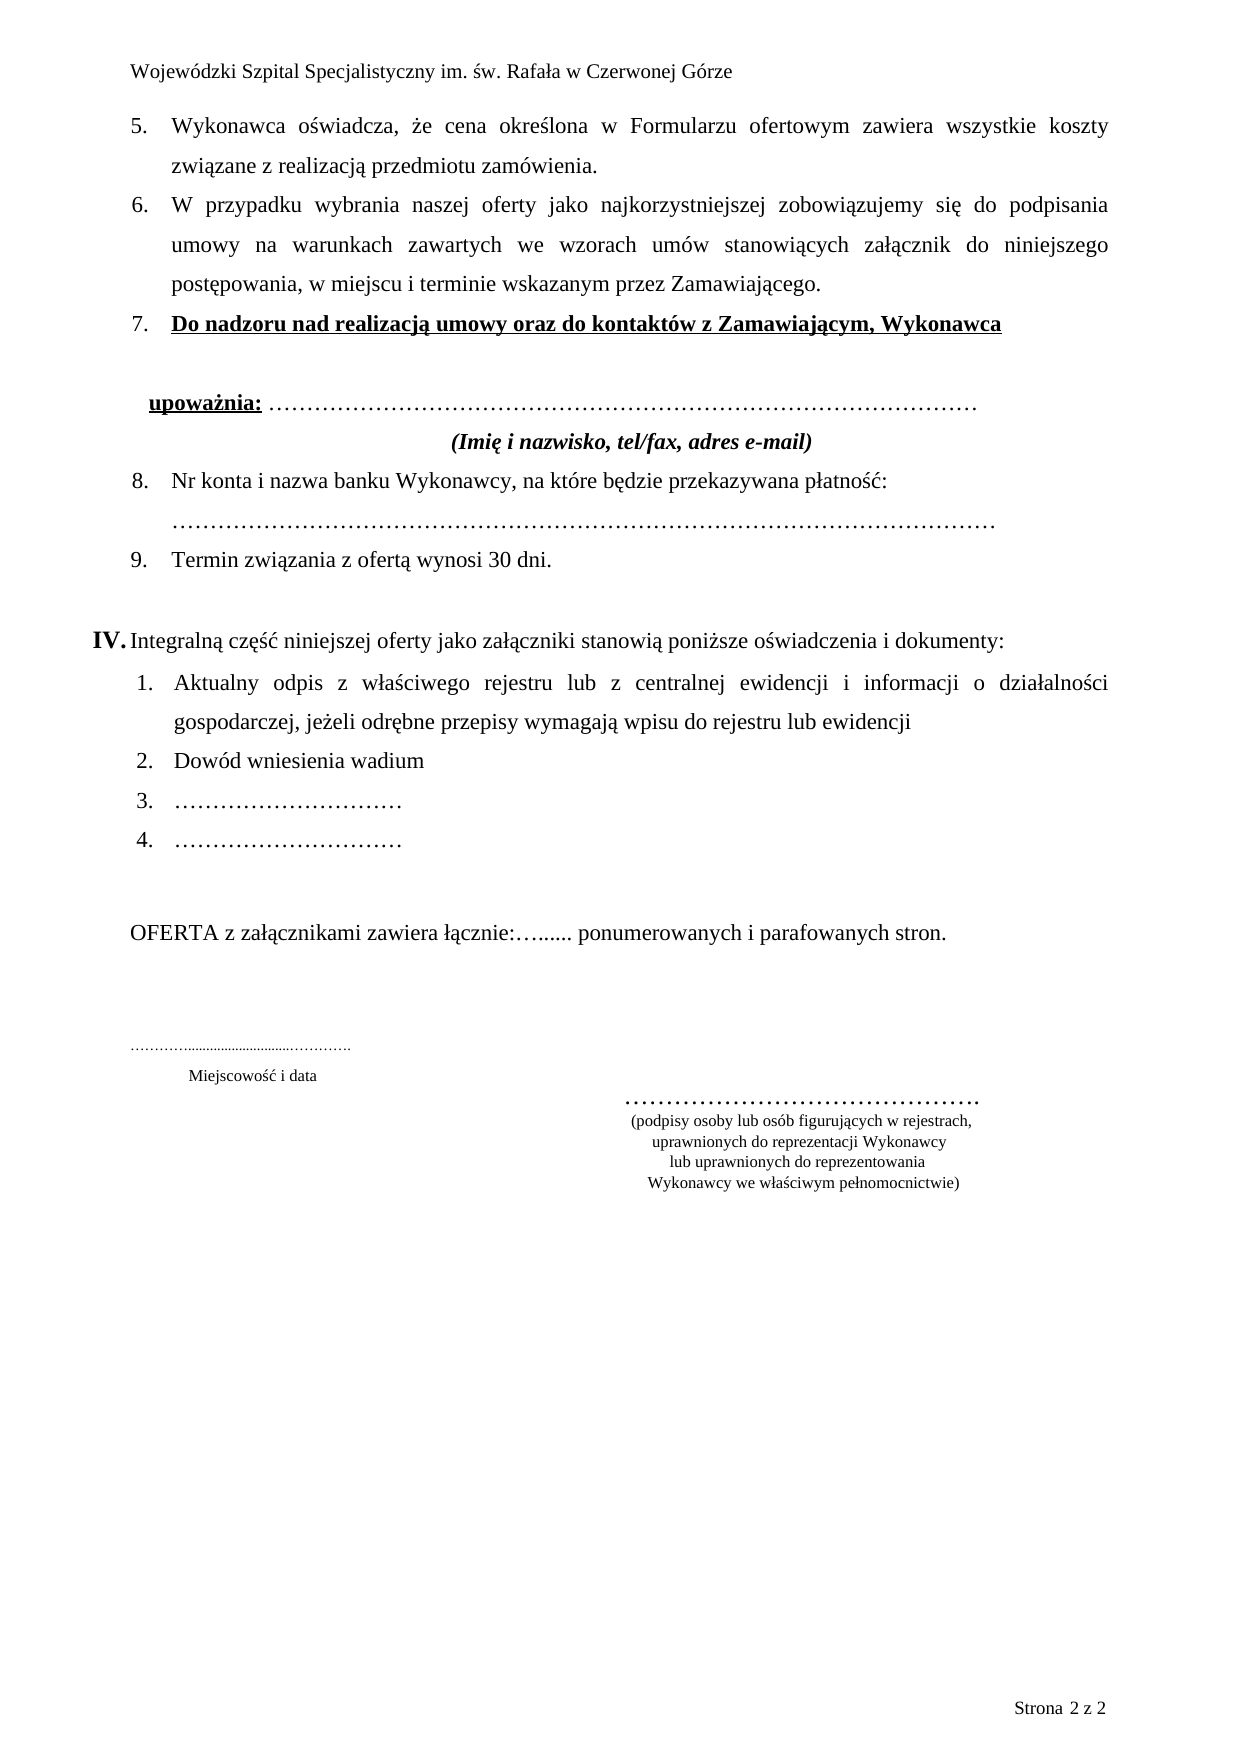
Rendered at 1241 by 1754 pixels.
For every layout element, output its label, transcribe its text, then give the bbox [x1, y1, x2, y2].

list Dowód wniesienia wadium [136, 747, 1110, 774]
text OFERTA z załącznikami zawiera łącznie:…...... ponumerowanych i parafowanych stron. [130, 919, 1110, 945]
list ………………………… [136, 826, 1110, 853]
text lub uprawnionych do reprezentowania [130, 1151, 1110, 1172]
text ……………………………………. [130, 1084, 1110, 1109]
text uprawnionych do reprezentacji Wykonawcy [130, 1130, 1110, 1151]
list Wykonawca oświadcza, że cena określona w Formularzu ofertowym zawiera wszystkie koszty związane z realizacją przedmiotu zamówienia. [148, 112, 1110, 178]
text Miejscowość i data [130, 1065, 1110, 1084]
list Integralną część niniejszej oferty jako załączniki stanowią poniższe oświadczenia i dokumenty: [92, 625, 1110, 654]
list ………………………… [136, 787, 1110, 813]
list W przypadku wybrania naszej oferty jako najkorzystniejszej zobowiązujemy się do podpisania umowy na warunkach zawartych we wzorach umów stanowiących załącznik do niniejszego postępowania, w miejscu i terminie wskazanym przez Zamawiającego. [149, 191, 1110, 296]
text Wykonawcy we właściwym pełnomocnictwie) [130, 1172, 1110, 1193]
text …………............................…………. [130, 1037, 1110, 1065]
list Aktualny odpis z właściwego rejestru lub z centralnej ewidencji i informacji o działalności gospodarczej, jeżeli odrębne przepisy wymagają wpisu do rejestru lub ewidencji [136, 668, 1110, 734]
list upoważnia: ………………………………………………………………………………… [149, 388, 1110, 415]
list Do nadzoru nad realizacją umowy oraz do kontaktów z Zamawiającym, Wykonawca [149, 309, 1110, 336]
list Nr konta i nazwa banku Wykonawcy, na które będzie przekazywana płatność: ……………………………………………………………………………………………… [149, 467, 1110, 533]
text (podpisy osoby lub osób figurujących w rejestrach, [130, 1109, 1110, 1130]
list Termin związania z ofertą wynosi 30 dni. [148, 546, 1110, 573]
list (Imię i nazwisko, tel/fax, adres e-mail) [148, 428, 1110, 454]
